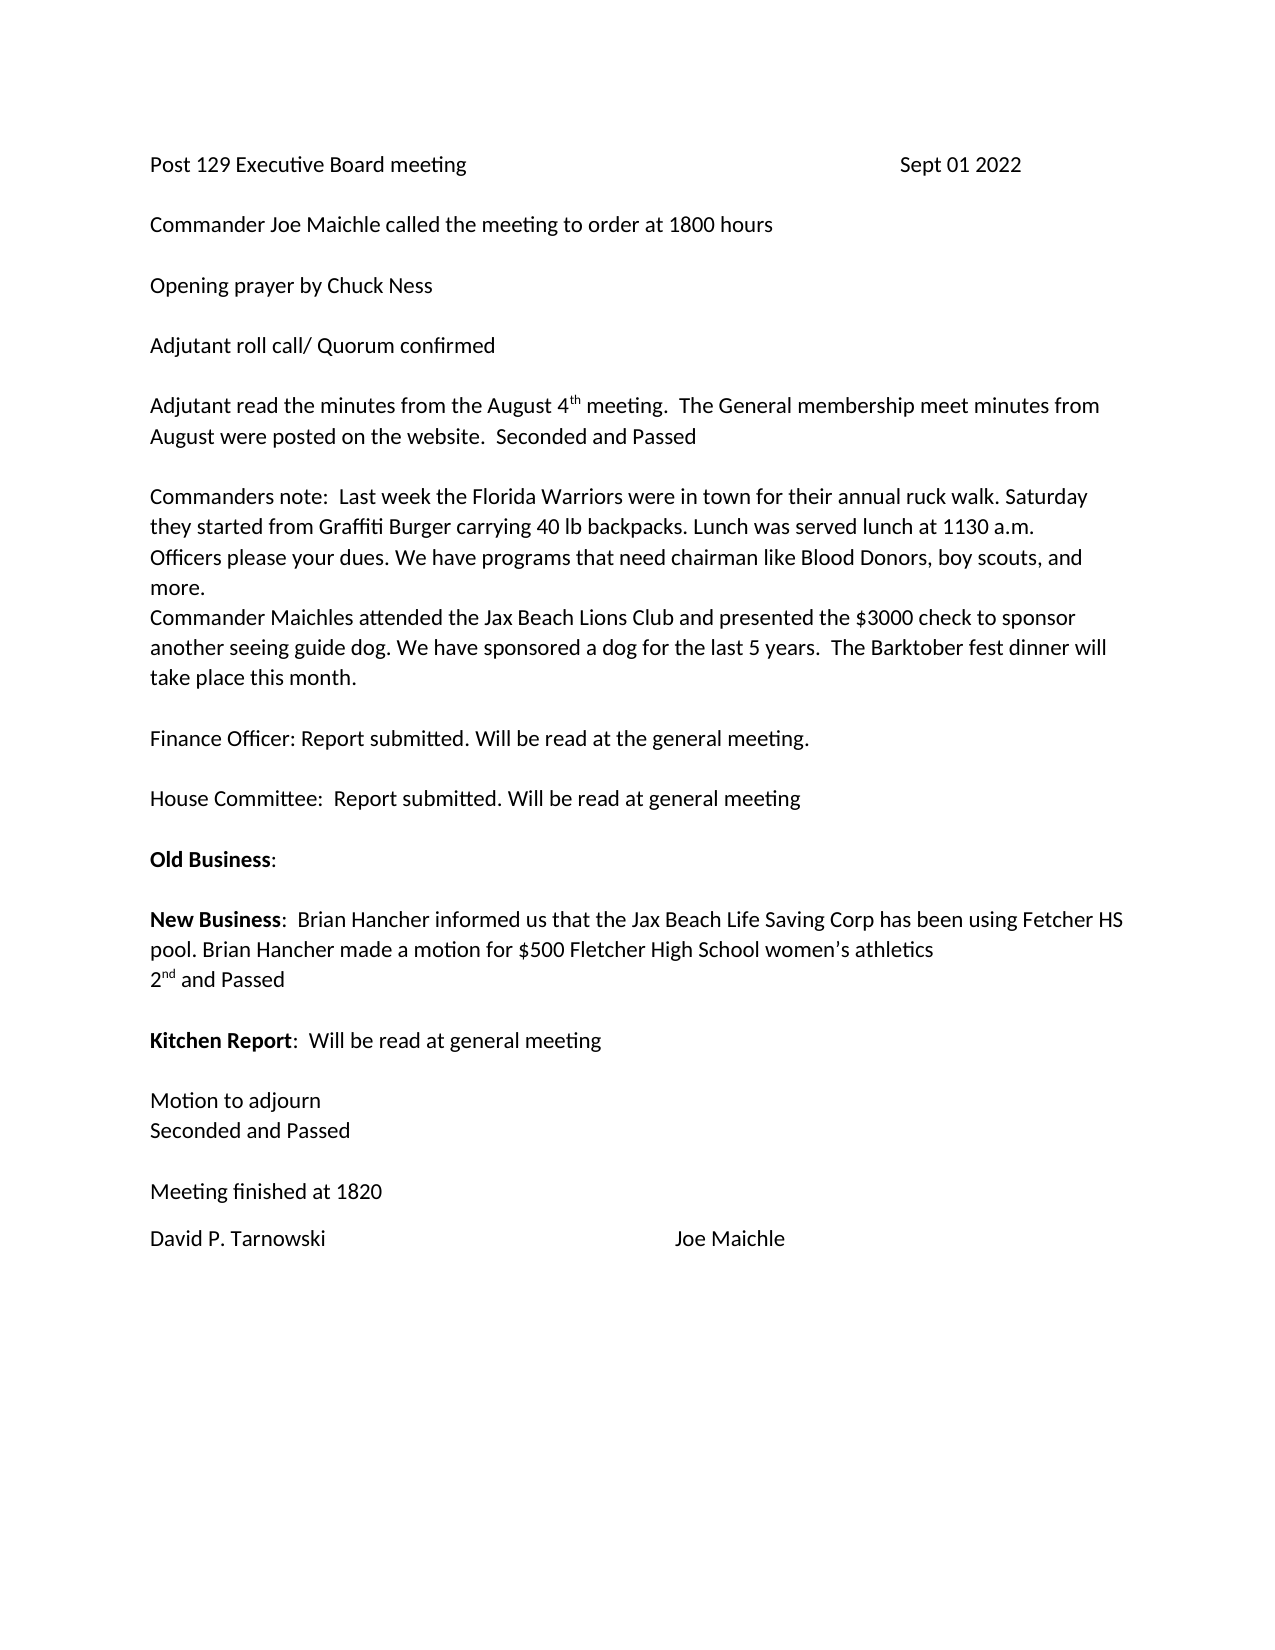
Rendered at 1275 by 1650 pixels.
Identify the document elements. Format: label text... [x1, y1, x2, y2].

text New Business: Brian Hancher informed us that the Jax Beach Life Saving Corp has been using Fetcher HS pool. Brian Hancher made a motion for $500 Fletcher High School women’s athletics [150, 905, 1125, 963]
text 2nd and Passed [150, 966, 1125, 994]
text Post 129 Executive Board meeting Sept 01 2022 [150, 150, 1125, 178]
text Seconded and Passed [150, 1117, 1125, 1145]
text Officers please your dues. We have programs that need chairman like Blood Donors, boy scouts, and more. [150, 543, 1125, 601]
text David P. Tarnowski Joe Maichle [150, 1224, 1125, 1252]
text Finance Officer: Report submitted. Will be read at the general meeting. [150, 724, 1125, 752]
text Commander Joe Maichle called the meeting to order at 1800 hours [150, 210, 1125, 238]
text Commanders note: Last week the Florida Warriors were in town for their annual ruck walk. Saturday they started from Graffiti Burger carrying 40 lb backpacks. Lunch was served lunch at 1130 a.m. [150, 482, 1125, 541]
text Meeting finished at 1820 [150, 1177, 1125, 1205]
text Old Business: [150, 845, 1125, 873]
text Adjutant roll call/ Quorum confirmed [150, 331, 1125, 359]
text Opening prayer by Chuck Ness [150, 271, 1125, 299]
text Commander Maichles attended the Jax Beach Lions Club and presented the $3000 check to sponsor another seeing guide dog. We have sponsored a dog for the last 5 years. The Barktober fest dinner will take place this month. [150, 603, 1125, 692]
text Kitchen Report: Will be read at general meeting [150, 1026, 1125, 1054]
text Adjutant read the minutes from the August 4th meeting. The General membership meet minutes from August were posted on the website. Seconded and Passed [150, 392, 1125, 450]
text House Committee: Report submitted. Will be read at general meeting [150, 784, 1125, 812]
text Motion to adjourn [150, 1086, 1125, 1114]
